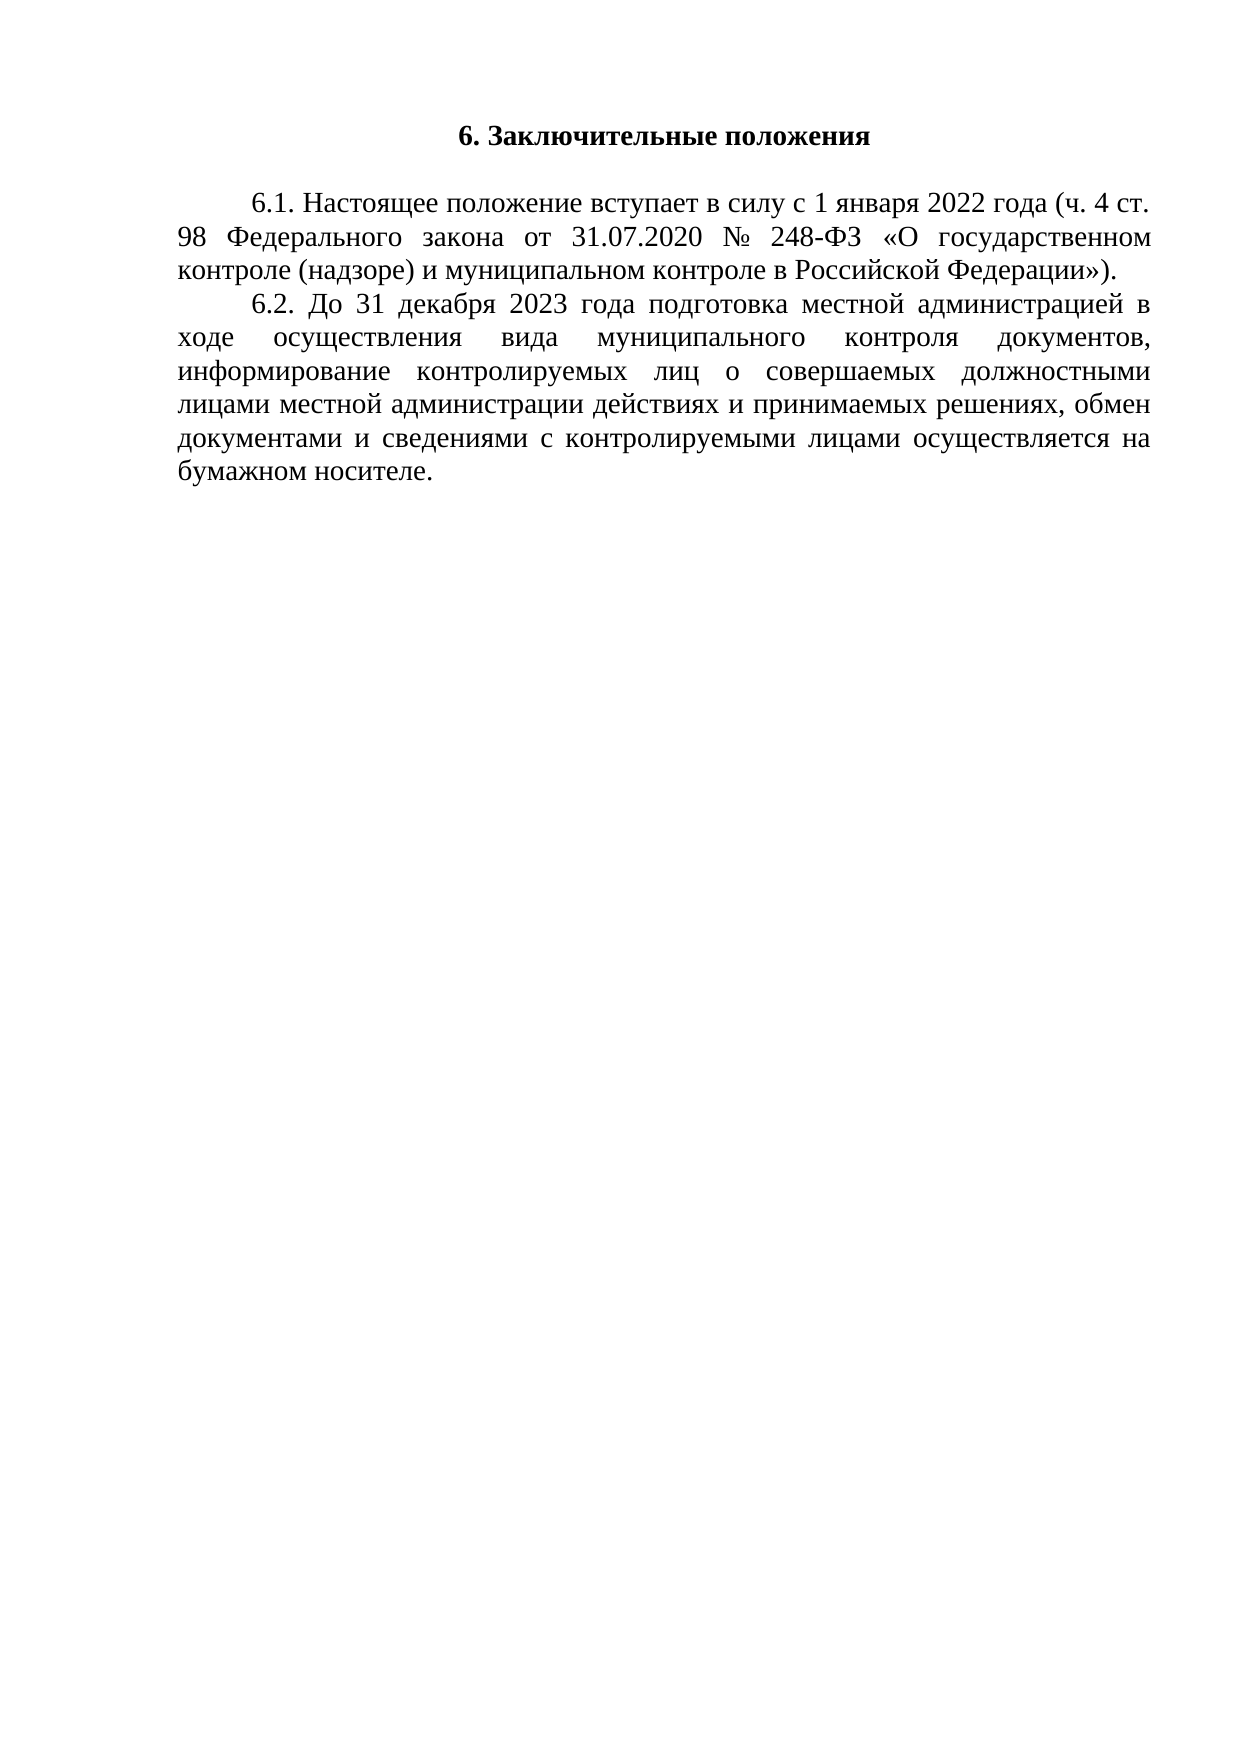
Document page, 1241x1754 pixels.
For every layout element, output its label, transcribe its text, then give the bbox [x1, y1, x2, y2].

text 6.1. Настоящее положение вступает в силу с 1 января 2022 года (ч. 4 ст. 98 Федерального закона от 31.07.2020 № 248-ФЗ «О государственном контроле (надзоре) и муниципальном контроле в Российской Федерации»). [177, 185, 1152, 286]
text 6.2. До 31 декабря 2023 года подготовка местной администрацией в ходе осуществления вида муниципального контроля документов, информирование контролируемых лиц о совершаемых должностными лицами местной администрации действиях и принимаемых решениях, обмен документами и сведениями с контролируемыми лицами осуществляется на бумажном носителе. [177, 286, 1152, 487]
text 6. Заключительные положения [177, 118, 1152, 152]
